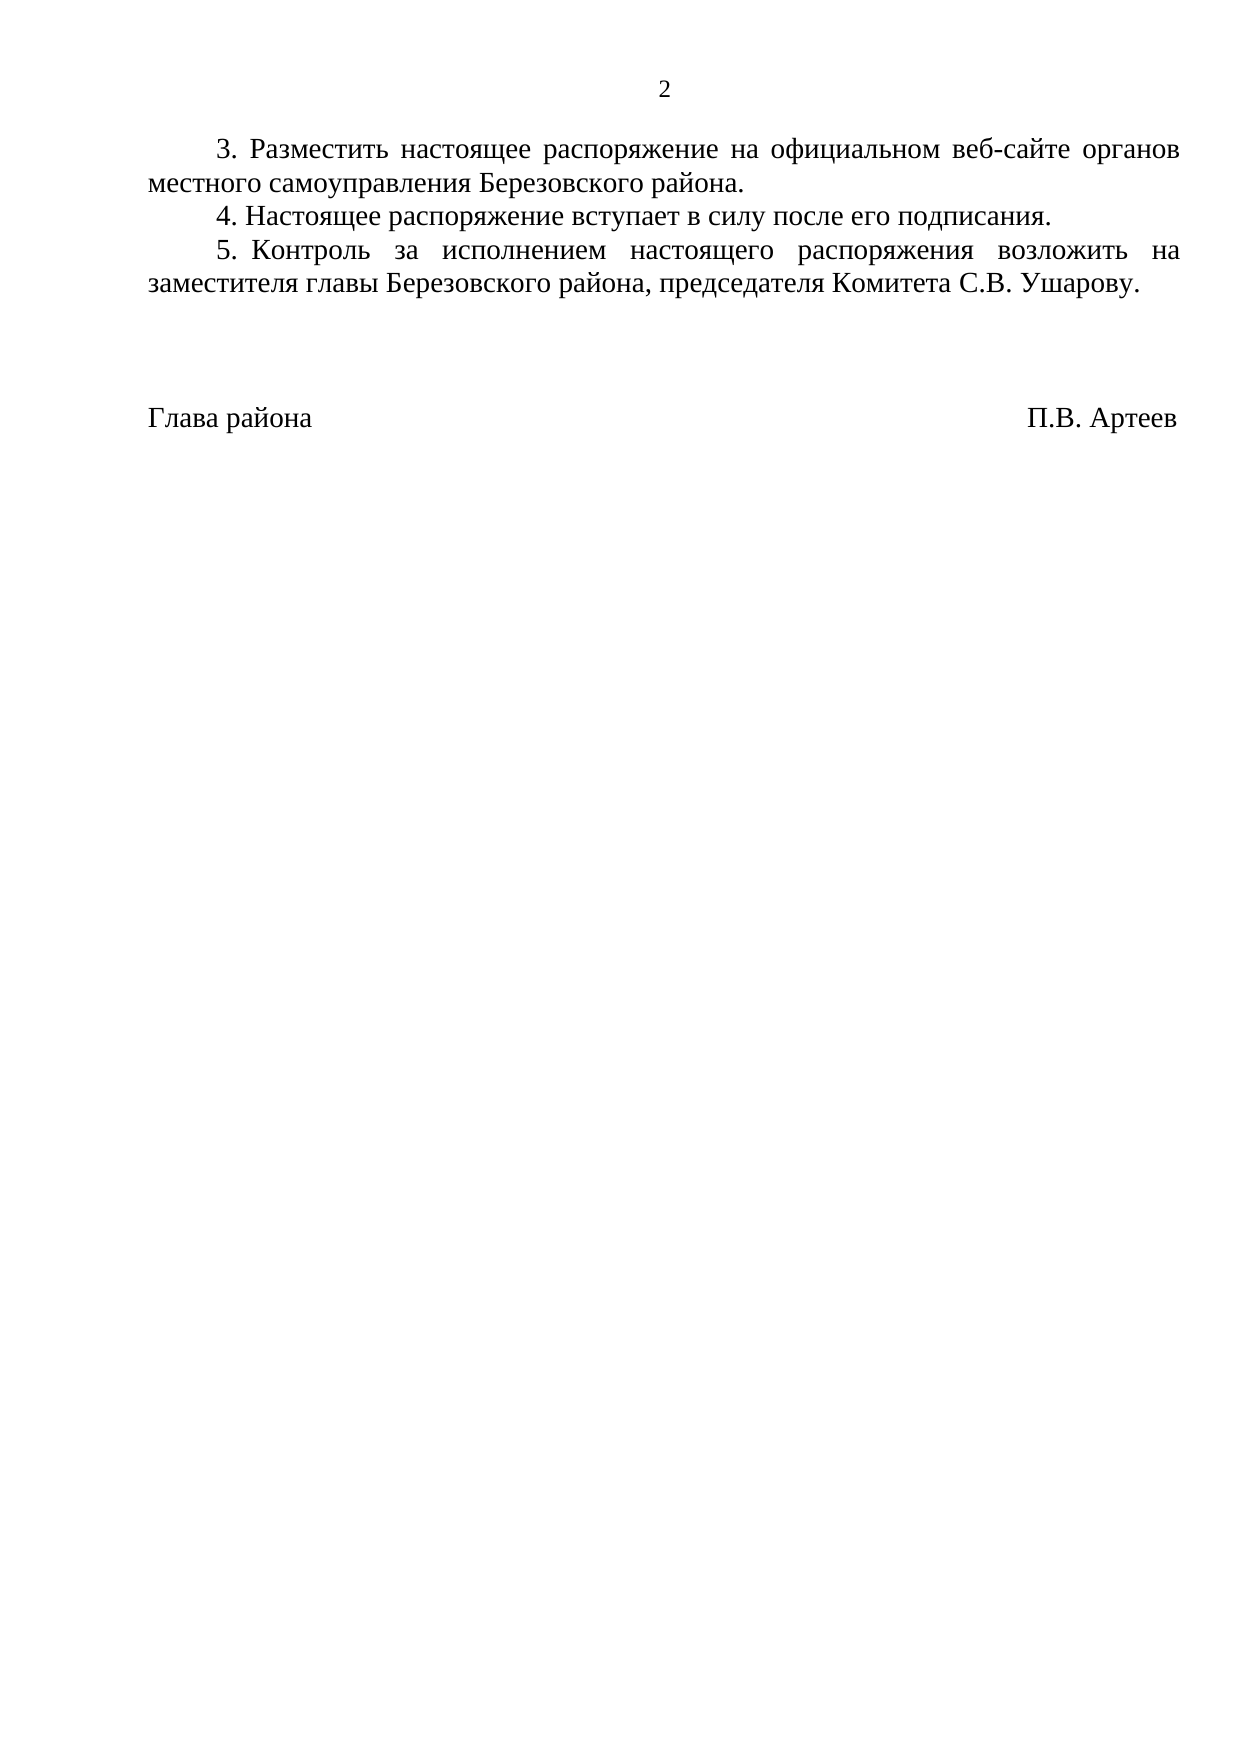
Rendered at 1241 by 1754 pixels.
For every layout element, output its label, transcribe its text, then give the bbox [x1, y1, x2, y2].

text 5. Контроль за исполнением настоящего распоряжения возложить на заместителя главы Березовского района, председателя Комитета С.В. Ушарову. [148, 232, 1181, 299]
text Глава района П.В. Артеев [148, 400, 1181, 433]
text 3. Разместить настоящее распоряжение на официальном веб-сайте органов местного самоуправления Березовского района. [148, 131, 1181, 198]
text 4. Настоящее распоряжение вступает в силу после его подписания. [148, 198, 1181, 232]
